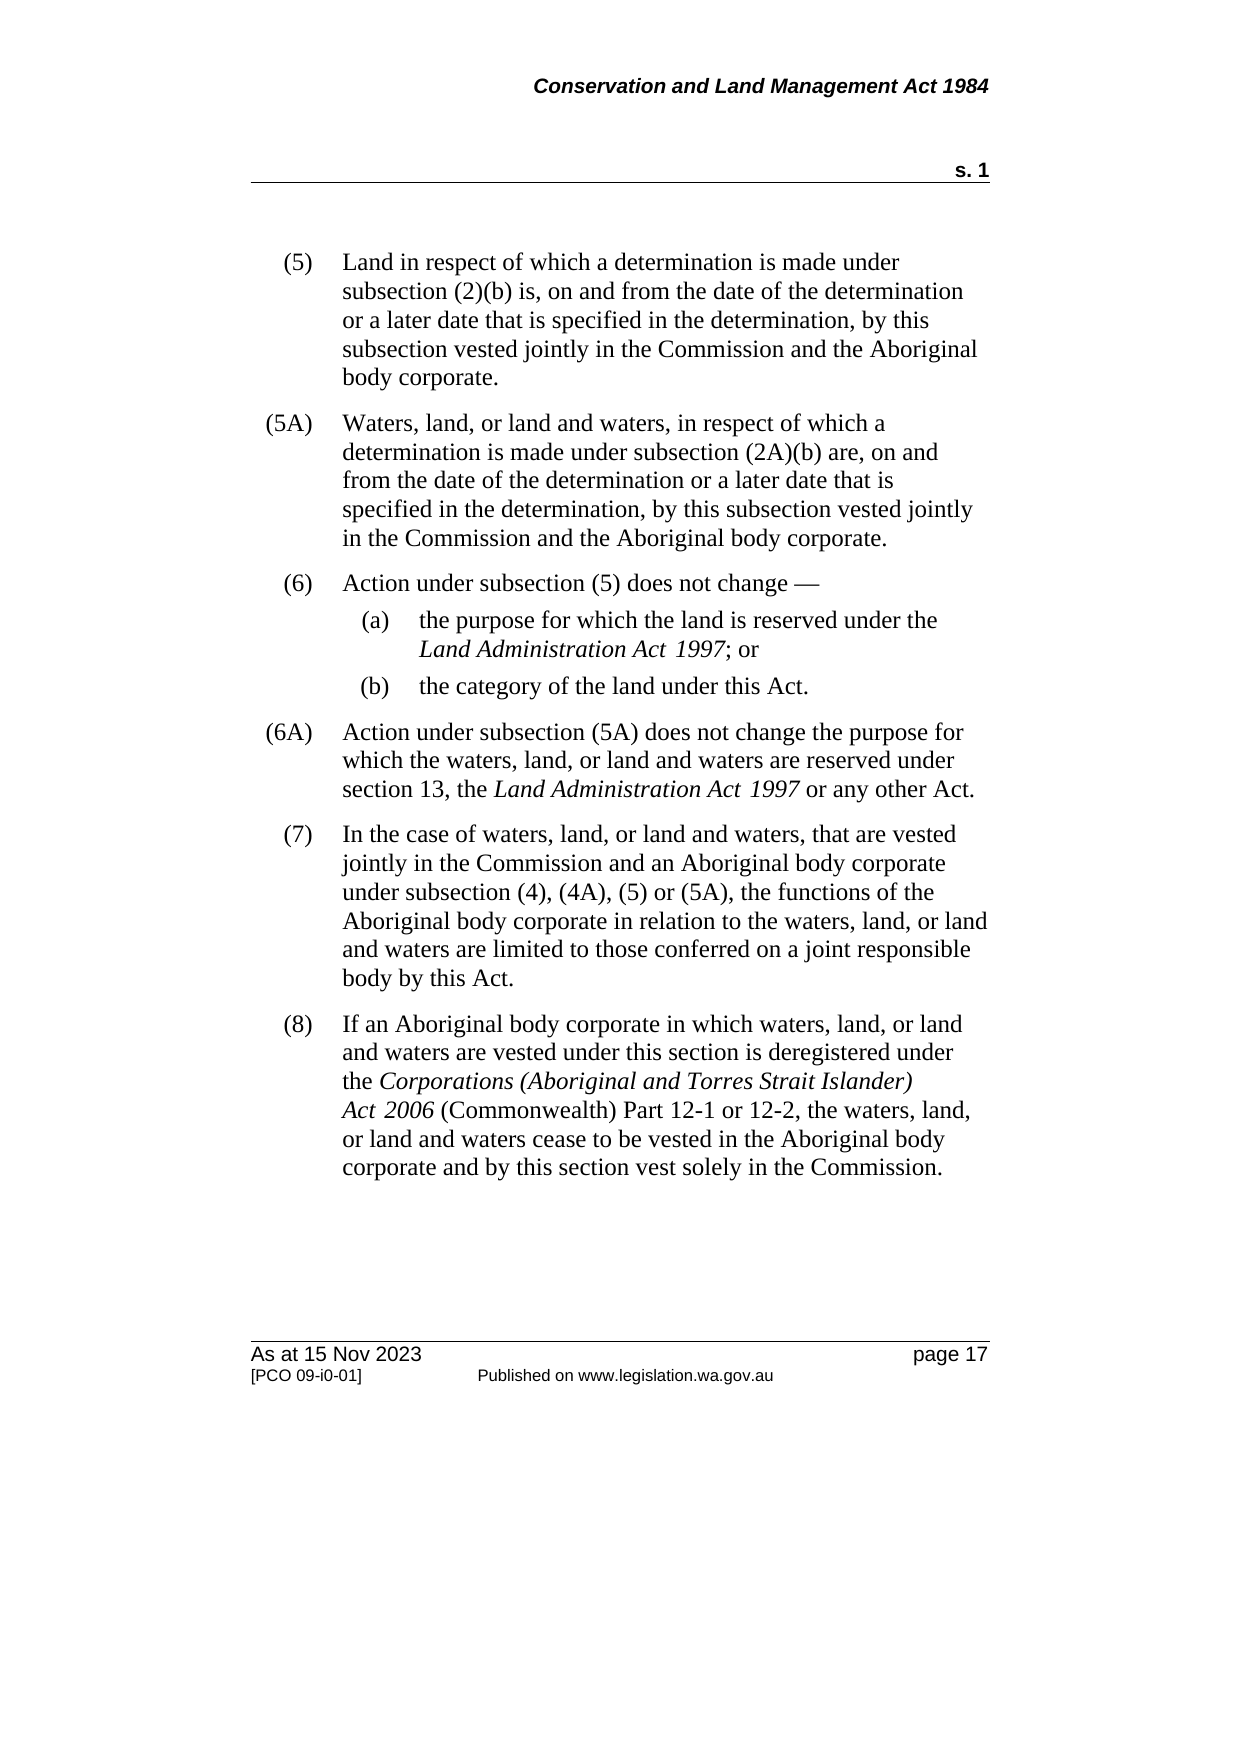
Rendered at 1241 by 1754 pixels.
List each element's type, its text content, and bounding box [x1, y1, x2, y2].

text (8) If an Aboriginal body corporate in which waters, land, or land and waters are vested under this section is deregistered under the Corporations (Aboriginal and Torres Strait Islander) Act 2006 (Commonwealth) Part 12-1 or 12-2, the waters, land, or land and waters cease to be vested in the Aboriginal body corporate and by this section vest solely in the Commission. [251, 1009, 990, 1181]
text (6) Action under subsection (5) does not change — [251, 568, 990, 597]
text (b) the category of the land under this Act. [251, 671, 990, 700]
text (7) In the case of waters, land, or land and waters, that are vested jointly in the Commission and an Aboriginal body corporate under subsection (4), (4A), (5) or (5A), the functions of the Aboriginal body corporate in relation to the waters, land, or land and waters are limited to those conferred on a joint responsible body by this Act. [251, 819, 990, 992]
text (a) the purpose for which the land is reserved under the Land Administration Act 1997; or [251, 605, 990, 663]
text (5) Land in respect of which a determination is made under subsection (2)(b) is, on and from the date of the determination or a later date that is specified in the determination, by this subsection vested jointly in the Commission and the Aboriginal body corporate. [251, 247, 990, 391]
text (5A) Waters, land, or land and waters, in respect of which a determination is made under subsection (2A)(b) are, on and from the date of the determination or a later date that is specified in the determination, by this subsection vested jointly in the Commission and the Aboriginal body corporate. [251, 408, 990, 552]
text (6A) Action under subsection (5A) does not change the purpose for which the waters, land, or land and waters are reserved under section 13, the Land Administration Act 1997 or any other Act. [251, 717, 990, 803]
